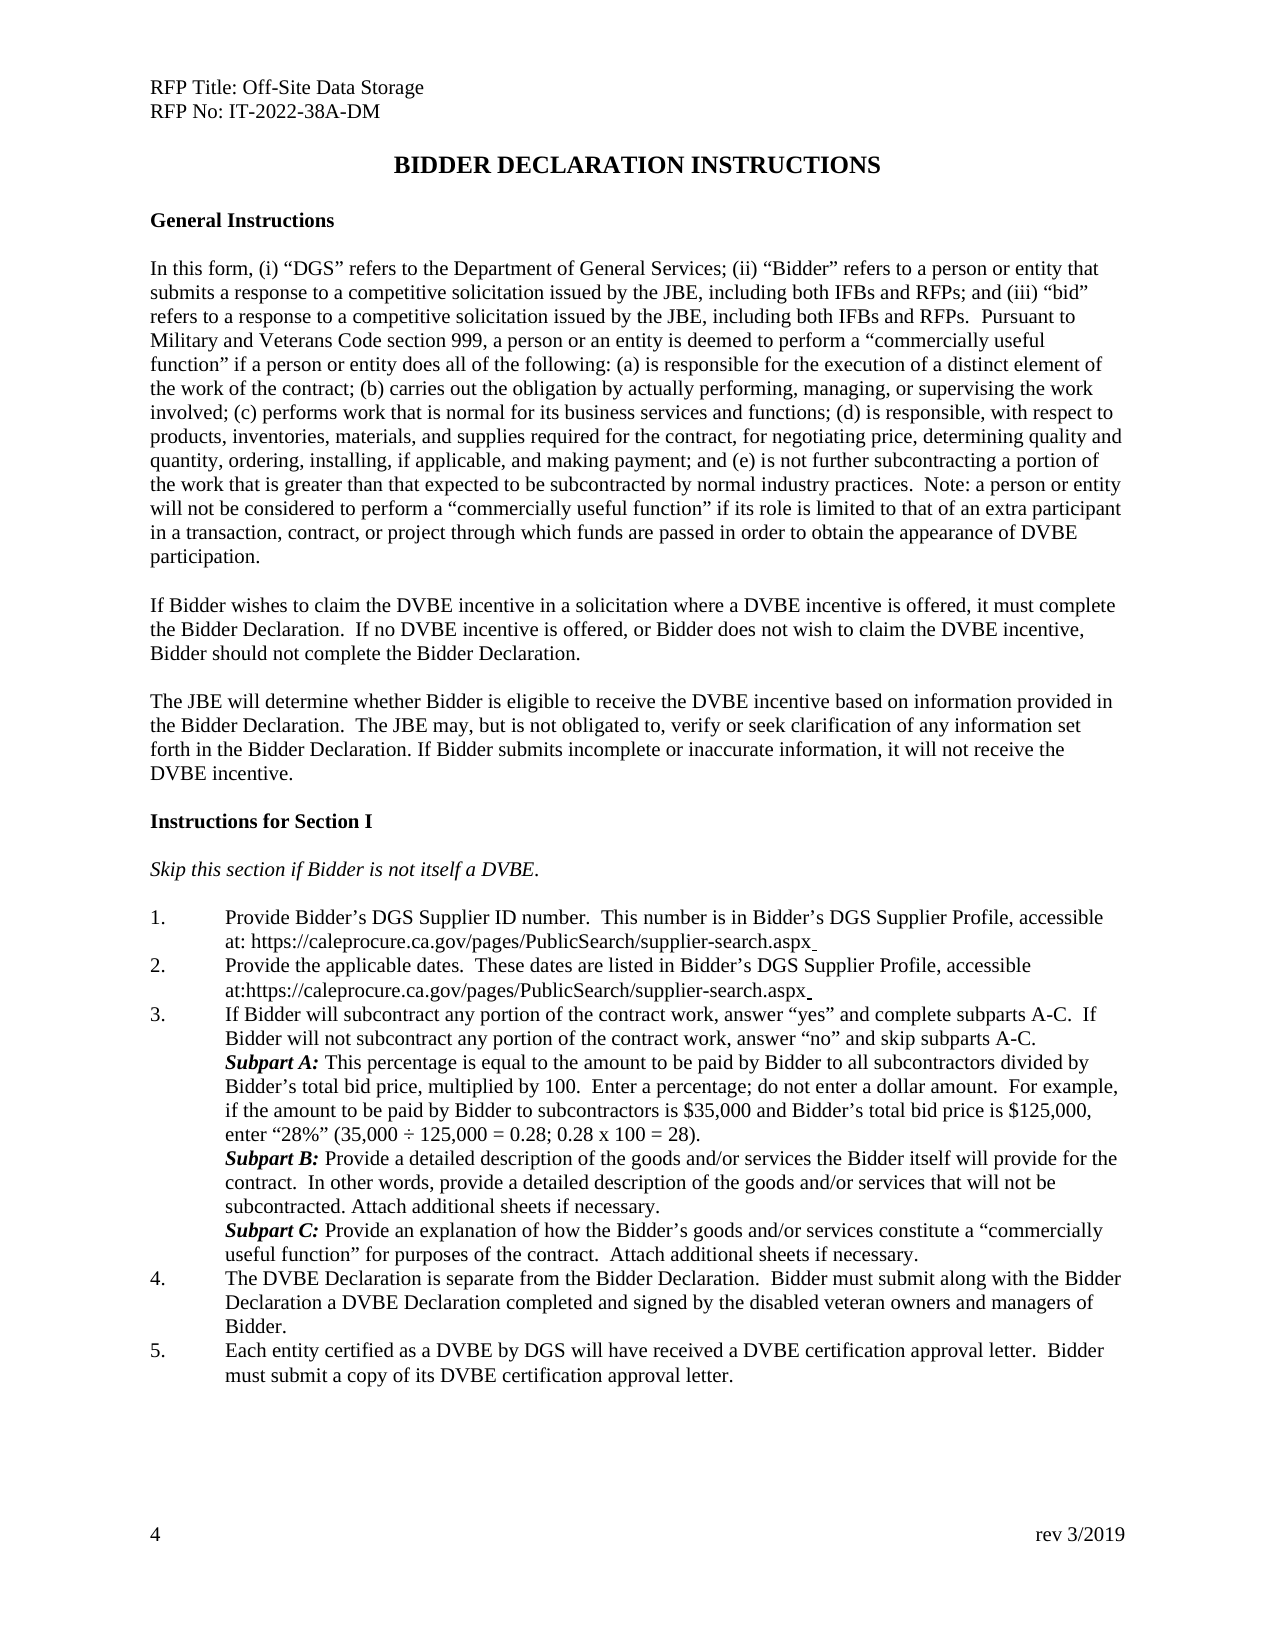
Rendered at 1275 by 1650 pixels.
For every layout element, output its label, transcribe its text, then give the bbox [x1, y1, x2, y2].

text In this form, (i) “DGS” refers to the Department of General Services; (ii) “Bidder” refers to a person or entity that submits a response to a competitive solicitation issued by the JBE, including both IFBs and RFPs; and (iii) “bid” refers to a response to a competitive solicitation issued by the JBE, including both IFBs and RFPs. Pursuant to Military and Veterans Code section 999, a person or an entity is deemed to perform a “commercially useful function” if a person or entity does all of the following: (a) is responsible for the execution of a distinct element of the work of the contract; (b) carries out the obligation by actually performing, managing, or supervising the work involved; (c) performs work that is normal for its business services and functions; (d) is responsible, with respect to products, inventories, materials, and supplies required for the contract, for negotiating price, determining quality and quantity, ordering, installing, if applicable, and making payment; and (e) is not further subcontracting a portion of the work that is greater than that expected to be subcontracted by normal industry practices. Note: a person or entity will not be considered to perform a “commercially useful function” if its role is limited to that of an extra participant in a transaction, contract, or project through which funds are passed in order to obtain the appearance of DVBE participation. [150, 256, 1125, 568]
text Skip this section if Bidder is not itself a DVBE. [150, 857, 1125, 881]
text 5. Each entity certified as a DVBE by DGS will have received a DVBE certification approval letter. Bidder must submit a copy of its DVBE certification approval letter. [150, 1338, 1125, 1387]
text General Instructions [150, 207, 1125, 232]
text 4. The DVBE Declaration is separate from the Bidder Declaration. Bidder must submit along with the Bidder Declaration a DVBE Declaration completed and signed by the disabled veteran owners and managers of Bidder. [150, 1266, 1125, 1338]
text Bidder Declaration Instructions [150, 150, 1125, 179]
text If Bidder wishes to claim the DVBE incentive in a solicitation where a DVBE incentive is offered, it must complete the Bidder Declaration. If no DVBE incentive is offered, or Bidder does not wish to claim the DVBE incentive, Bidder should not complete the Bidder Declaration. [150, 592, 1125, 665]
text 1. Provide Bidder’s DGS Supplier ID number. This number is in Bidder’s DGS Supplier Profile, accessible at: https://caleprocure.ca.gov/pages/PublicSearch/supplier-search.aspx [150, 905, 1125, 953]
text Subpart B: Provide a detailed description of the goods and/or services the Bidder itself will provide for the contract. In other words, provide a detailed description of the goods and/or services that will not be subcontracted. Attach additional sheets if necessary. [150, 1146, 1125, 1218]
text Subpart C: Provide an explanation of how the Bidder’s goods and/or services constitute a “commercially useful function” for purposes of the contract. Attach additional sheets if necessary. [150, 1218, 1125, 1266]
text The JBE will determine whether Bidder is eligible to receive the DVBE incentive based on information provided in the Bidder Declaration. The JBE may, but is not obligated to, verify or seek clarification of any information set forth in the Bidder Declaration. If Bidder submits incomplete or inaccurate information, it will not receive the DVBE incentive. [150, 689, 1125, 785]
text Subpart A: This percentage is equal to the amount to be paid by Bidder to all subcontractors divided by Bidder’s total bid price, multiplied by 100. Enter a percentage; do not enter a dollar amount. For example, if the amount to be paid by Bidder to subcontractors is $35,000 and Bidder’s total bid price is $125,000, enter “28%” (35,000 ÷ 125,000 = 0.28; 0.28 x 100 = 28). [150, 1050, 1125, 1146]
text 2. Provide the applicable dates. These dates are listed in Bidder’s DGS Supplier Profile, accessible at:https://caleprocure.ca.gov/pages/PublicSearch/supplier-search.aspx [150, 953, 1125, 1002]
text 3. If Bidder will subcontract any portion of the contract work, answer “yes” and complete subparts A-C. If Bidder will not subcontract any portion of the contract work, answer “no” and skip subparts A-C. [150, 1002, 1125, 1050]
text Instructions for Section I [150, 809, 1125, 833]
